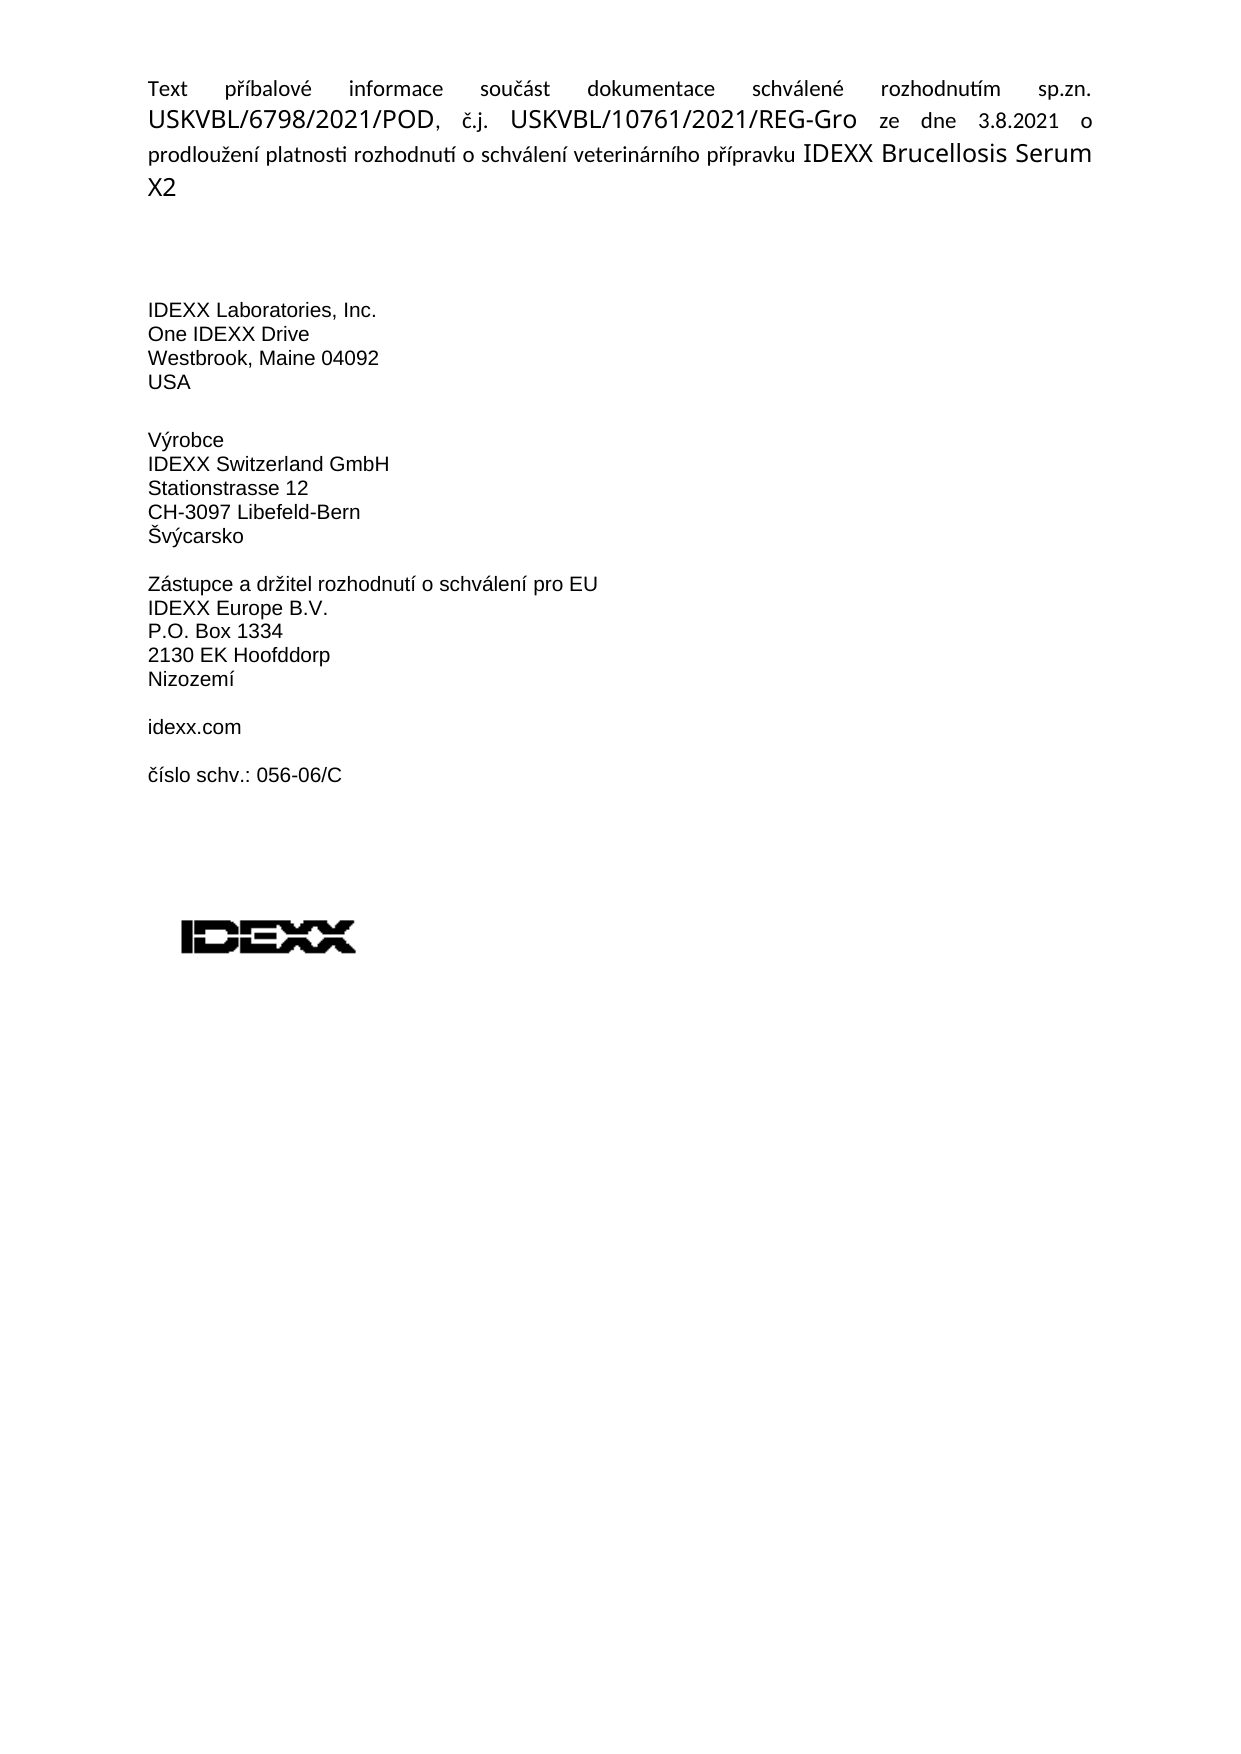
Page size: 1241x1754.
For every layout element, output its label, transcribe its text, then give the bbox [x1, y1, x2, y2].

text idexx.com [148, 715, 1093, 739]
text Výrobce [148, 428, 1093, 452]
text IDEXX Laboratories, Inc. One IDEXX Drive Westbrook, Maine 04092 USA [148, 298, 1093, 428]
text číslo schv.: 056-06/C [148, 763, 1093, 787]
text IDEXX Switzerland GmbH Stationstrasse 12 CH-3097 Libefeld-Bern Švýcarsko [148, 452, 1093, 547]
text Zástupce a držitel rozhodnutí o schválení pro EU [148, 571, 1093, 595]
text IDEXX Europe B.V. P.O. Box 1334 2130 EK Hoofddorp Nizozemí [148, 595, 1093, 691]
